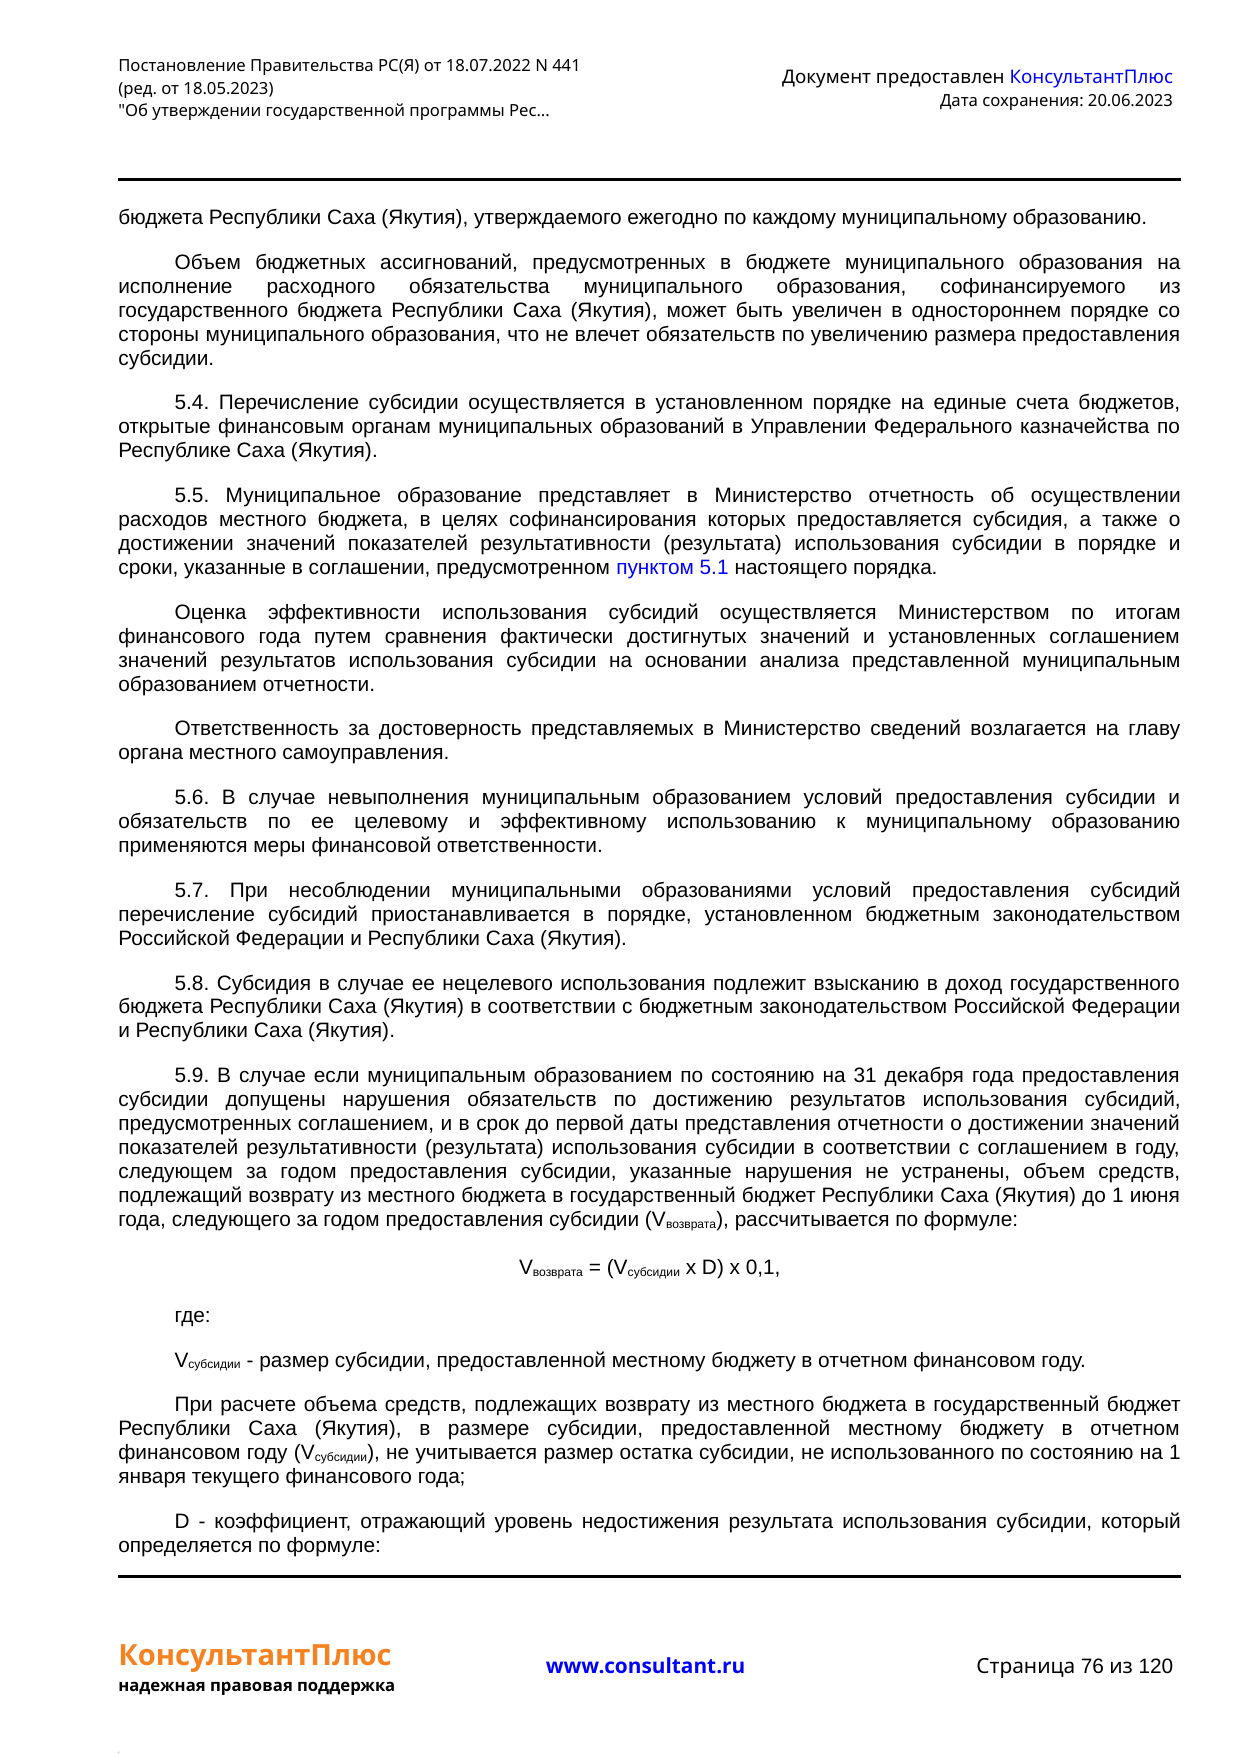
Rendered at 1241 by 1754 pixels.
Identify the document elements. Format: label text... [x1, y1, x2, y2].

text 5.8. Субсидия в случае ее нецелевого использования подлежит взысканию в доход государственного бюджета Республики Саха (Якутия) в соответствии с бюджетным законодательством Российской Федерации и Республики Саха (Якутия). [118, 970, 1181, 1042]
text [118, 205, 1181, 229]
text 5.4. Перечисление субсидии осуществляется в установленном порядке на единые счета бюджетов, открытые финансовым органам муниципальных образований в Управлении Федерального казначейства по Республике Саха (Якутия). [118, 390, 1181, 462]
text При расчете объема средств, подлежащих возврату из местного бюджета в государственный бюджет Республики Саха (Якутия), в размере субсидии, предоставленной местному бюджету в отчетном финансовом году (Vсубсидии), не учитывается размер остатка субсидии, не использованного по состоянию на 1 января текущего финансового года; [118, 1392, 1181, 1488]
text Ответственность за достоверность представляемых в Министерство сведений возлагается на главу органа местного самоуправления. [118, 716, 1181, 764]
text Оценка эффективности использования субсидий осуществляется Министерством по итогам финансового года путем сравнения фактически достигнутых значений и установленных соглашением значений результатов использования субсидии на основании анализа представленной муниципальным образованием отчетности. [118, 599, 1181, 695]
text 5.5. Муниципальное образование представляет в Министерство отчетность об осуществлении расходов местного бюджета, в целях софинансирования которых предоставляется субсидия, а также о достижении значений показателей результативности (результата) использования субсидии в порядке и сроки, указанные в соглашении, предусмотренном пунктом 5.1 настоящего порядка. [118, 483, 1181, 579]
text Vсубсидии - размер субсидии, предоставленной местному бюджету в отчетном финансовом году. [118, 1347, 1181, 1371]
text где: [118, 1303, 1181, 1327]
text 5.6. В случае невыполнения муниципальным образованием условий предоставления субсидии и обязательств по ее целевому и эффективному использованию к муниципальному образованию применяются меры финансовой ответственности. [118, 785, 1181, 857]
text D - коэффициент, отражающий уровень недостижения результата использования субсидии, который определяется по формуле: [118, 1509, 1181, 1557]
text 5.9. В случае если муниципальным образованием по состоянию на 31 декабря года предоставления субсидии допущены нарушения обязательств по достижению результатов использования субсидий, предусмотренных соглашением, и в срок до первой даты представления отчетности о достижении значений показателей результативности (результата) использования субсидии в соответствии с соглашением в году, следующем за годом предоставления субсидии, указанные нарушения не устранены, объем средств, подлежащий возврату из местного бюджета в государственный бюджет Республики Саха (Якутия) до 1 июня года, следующего за годом предоставления субсидии (Vвозврата), рассчитывается по формуле: [118, 1063, 1181, 1231]
text Объем бюджетных ассигнований, предусмотренных в бюджете муниципального образования на исполнение расходного обязательства муниципального образования, софинансируемого из государственного бюджета Республики Саха (Якутия), может быть увеличен в одностороннем порядке со стороны муниципального образования, что не влечет обязательств по увеличению размера предоставления субсидии. [118, 249, 1181, 369]
text Vвозврата = (Vсубсидии x D) x 0,1, [118, 1255, 1181, 1279]
text 5.7. При несоблюдении муниципальными образованиями условий предоставления субсидий перечисление субсидий приостанавливается в порядке, установленном бюджетным законодательством Российской Федерации и Республики Саха (Якутия). [118, 878, 1181, 949]
